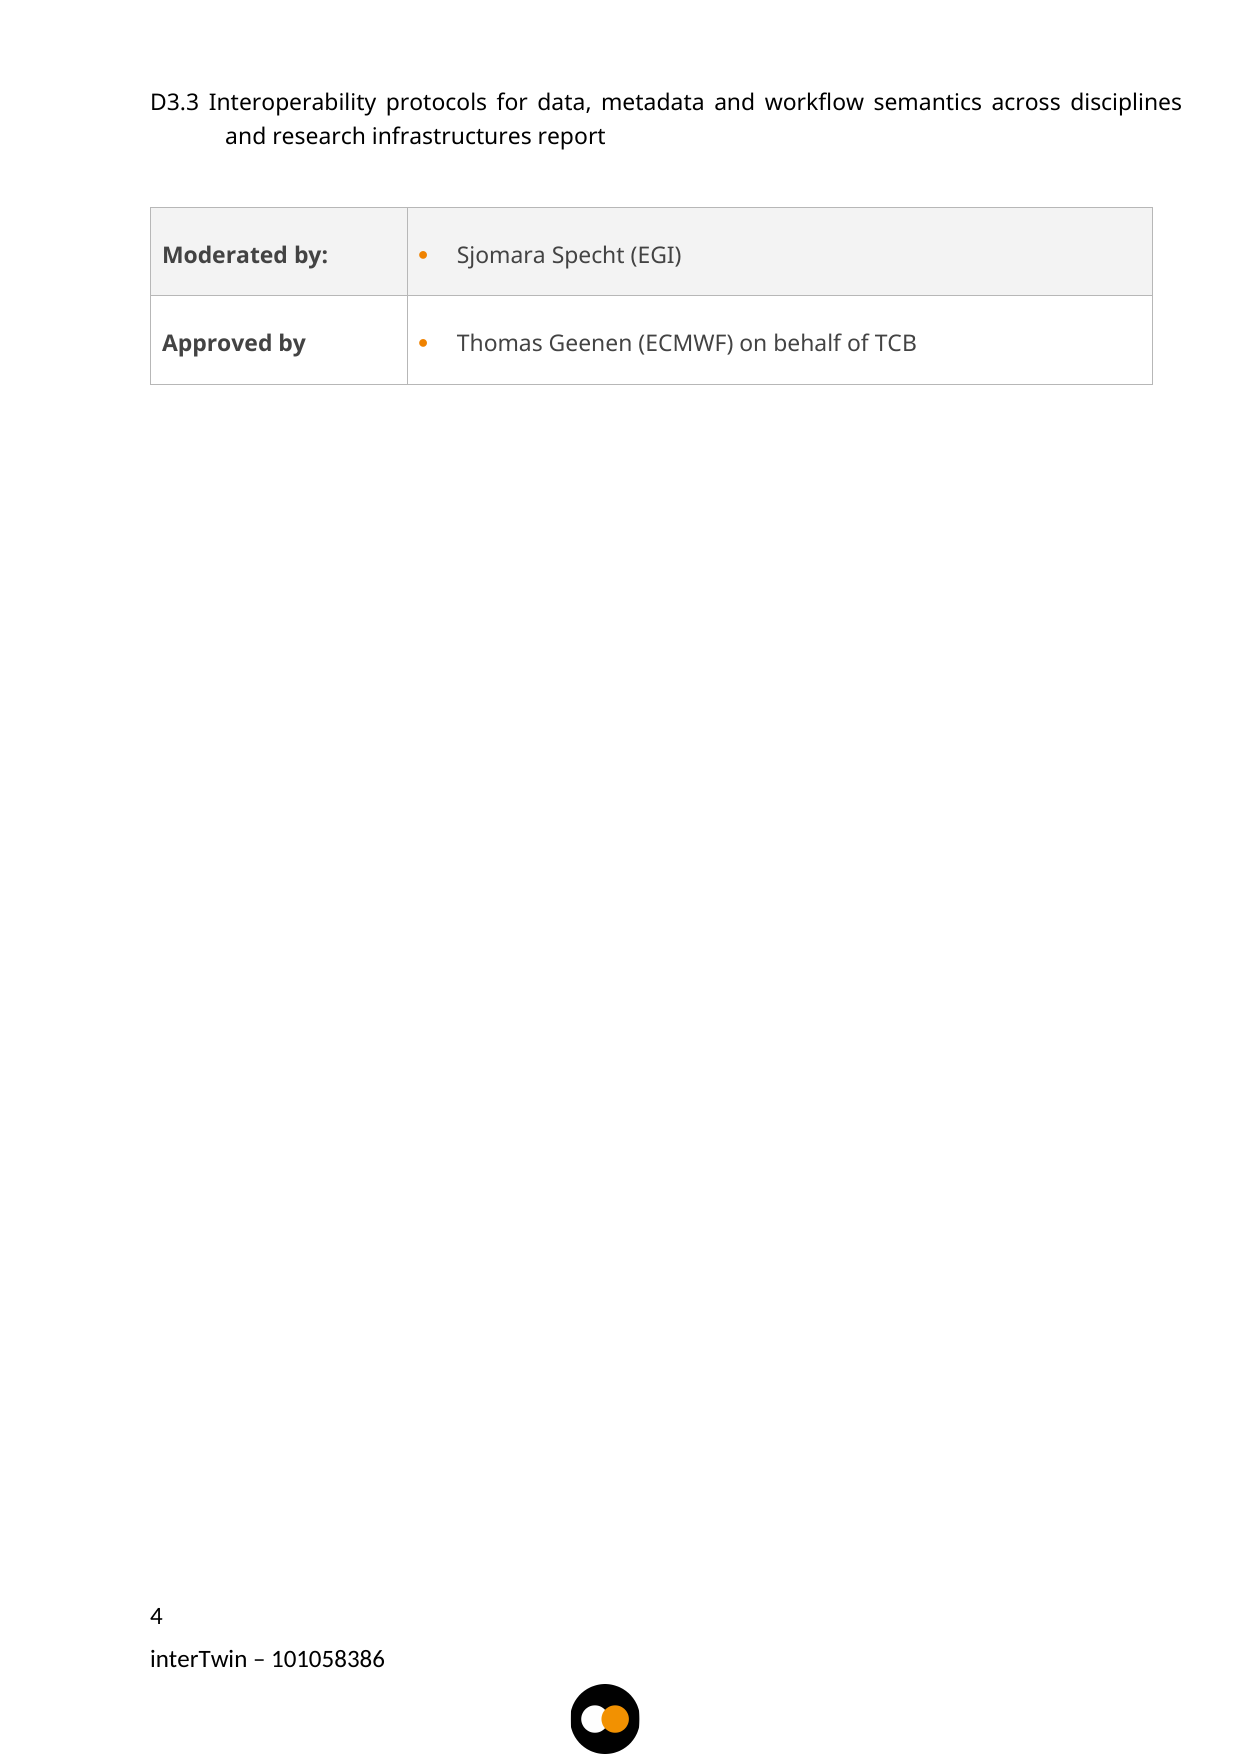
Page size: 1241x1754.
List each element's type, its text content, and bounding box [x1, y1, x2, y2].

table_cell Moderated by: [151, 208, 407, 295]
table_cell Approved by [151, 296, 407, 384]
picture [570, 1684, 640, 1754]
table_cell Thomas Geenen (ECMWF) on behalf of TCB [408, 296, 1152, 384]
table_cell Sjomara Specht (EGI) [408, 208, 1152, 295]
